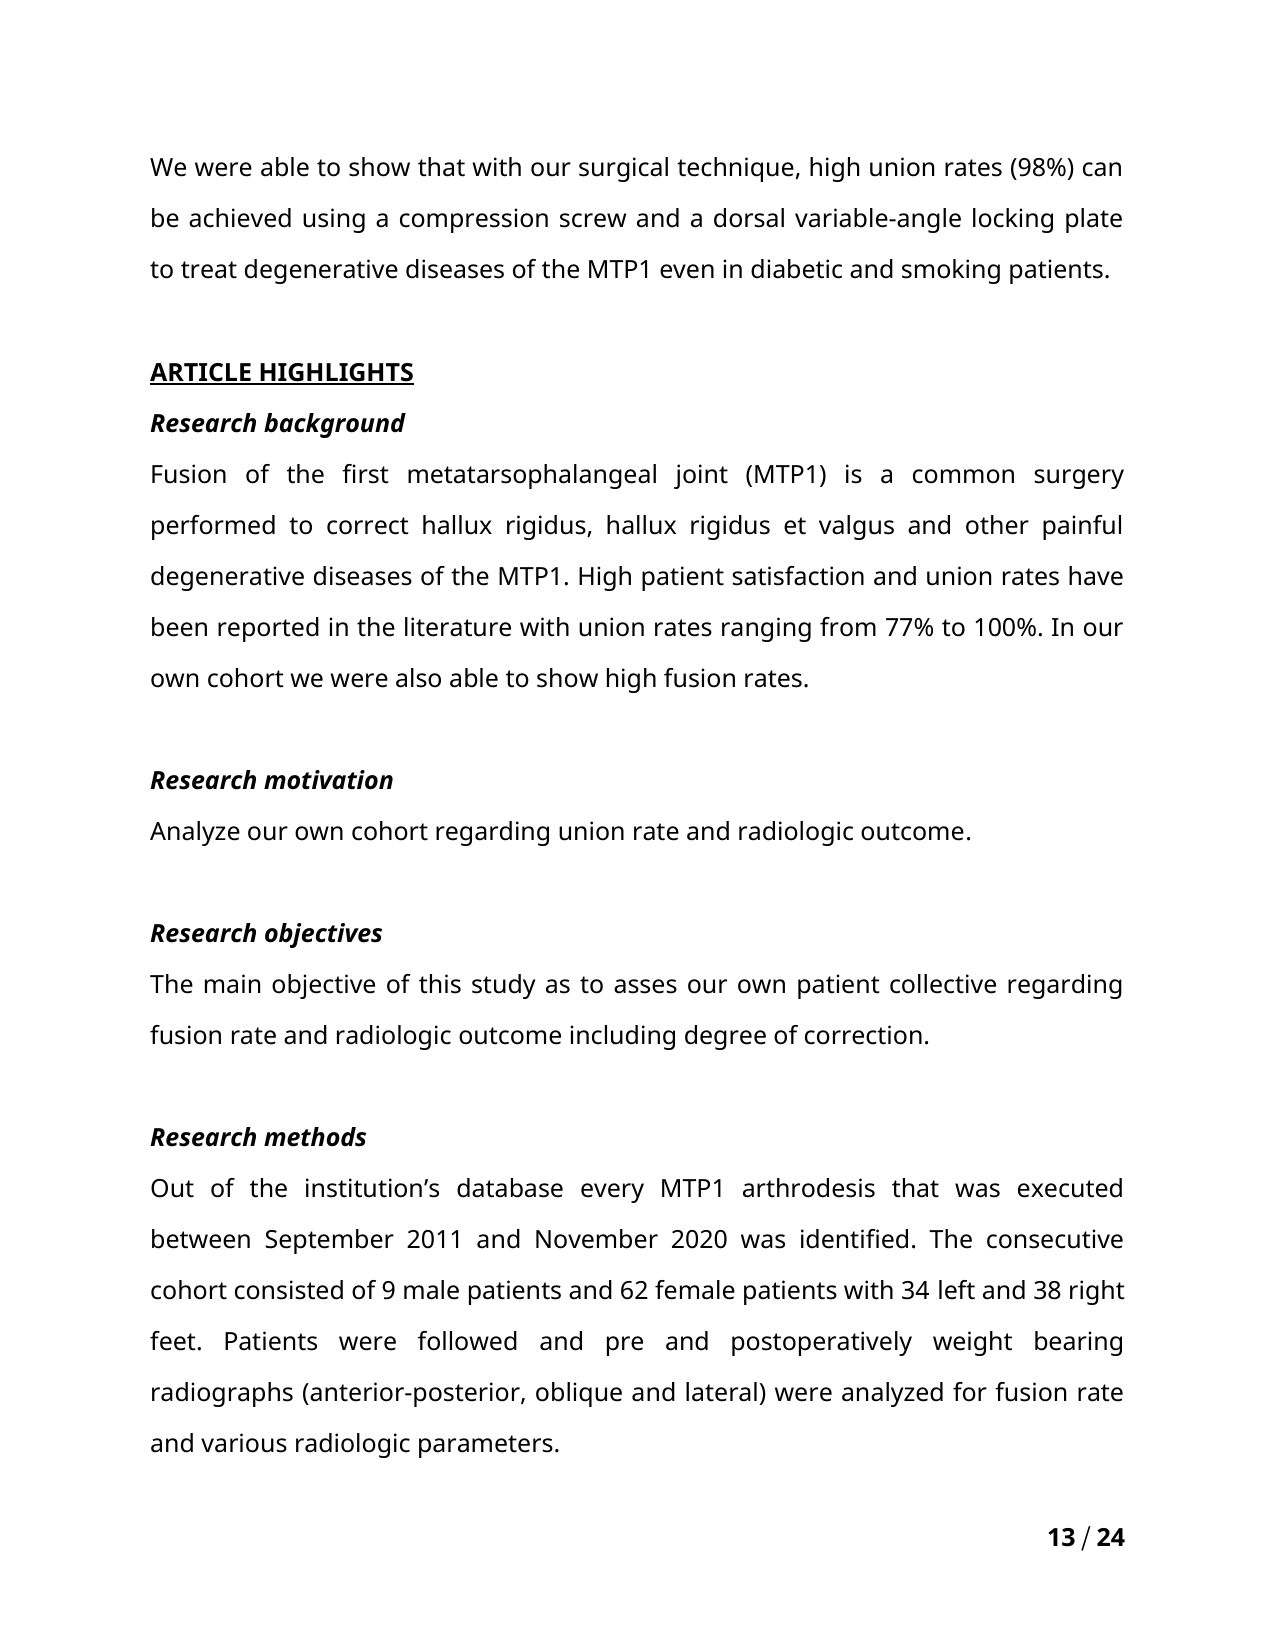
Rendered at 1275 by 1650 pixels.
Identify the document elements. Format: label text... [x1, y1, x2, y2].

text The main objective of this study as to asses our own patient collective regarding fusion rate and radiologic outcome including degree of correction. [150, 967, 1125, 1052]
text ARTICLE HIGHLIGHTS [150, 354, 1125, 388]
text Analyze our own cohort regarding union rate and radiologic outcome. [150, 813, 1125, 848]
text Research methods [150, 1120, 1125, 1154]
text Research objectives [150, 916, 1125, 950]
text Research background [150, 405, 1125, 439]
text Research motivation [150, 762, 1125, 797]
text We were able to show that with our surgical technique, high union rates (98%) can be achieved using a compression screw and a dorsal variable-angle locking plate to treat degenerative diseases of the MTP1 even in diabetic and smoking patients. [150, 150, 1125, 286]
text Out of the institution’s database every MTP1 arthrodesis that was executed between September 2011 and November 2020 was identified. The consecutive cohort consisted of 9 male patients and 62 female patients with 34 left and 38 right feet. Patients were followed and pre and postoperatively weight bearing radiographs (anterior-posterior, oblique and lateral) were analyzed for fusion rate and various radiologic parameters. [150, 1171, 1125, 1460]
text Fusion of the first metatarsophalangeal joint (MTP1) is a common surgery performed to correct hallux rigidus, hallux rigidus et valgus and other painful degenerative diseases of the MTP1. High patient satisfaction and union rates have been reported in the literature with union rates ranging from 77% to 100%. In our own cohort we were also able to show high fusion rates. [150, 456, 1125, 694]
